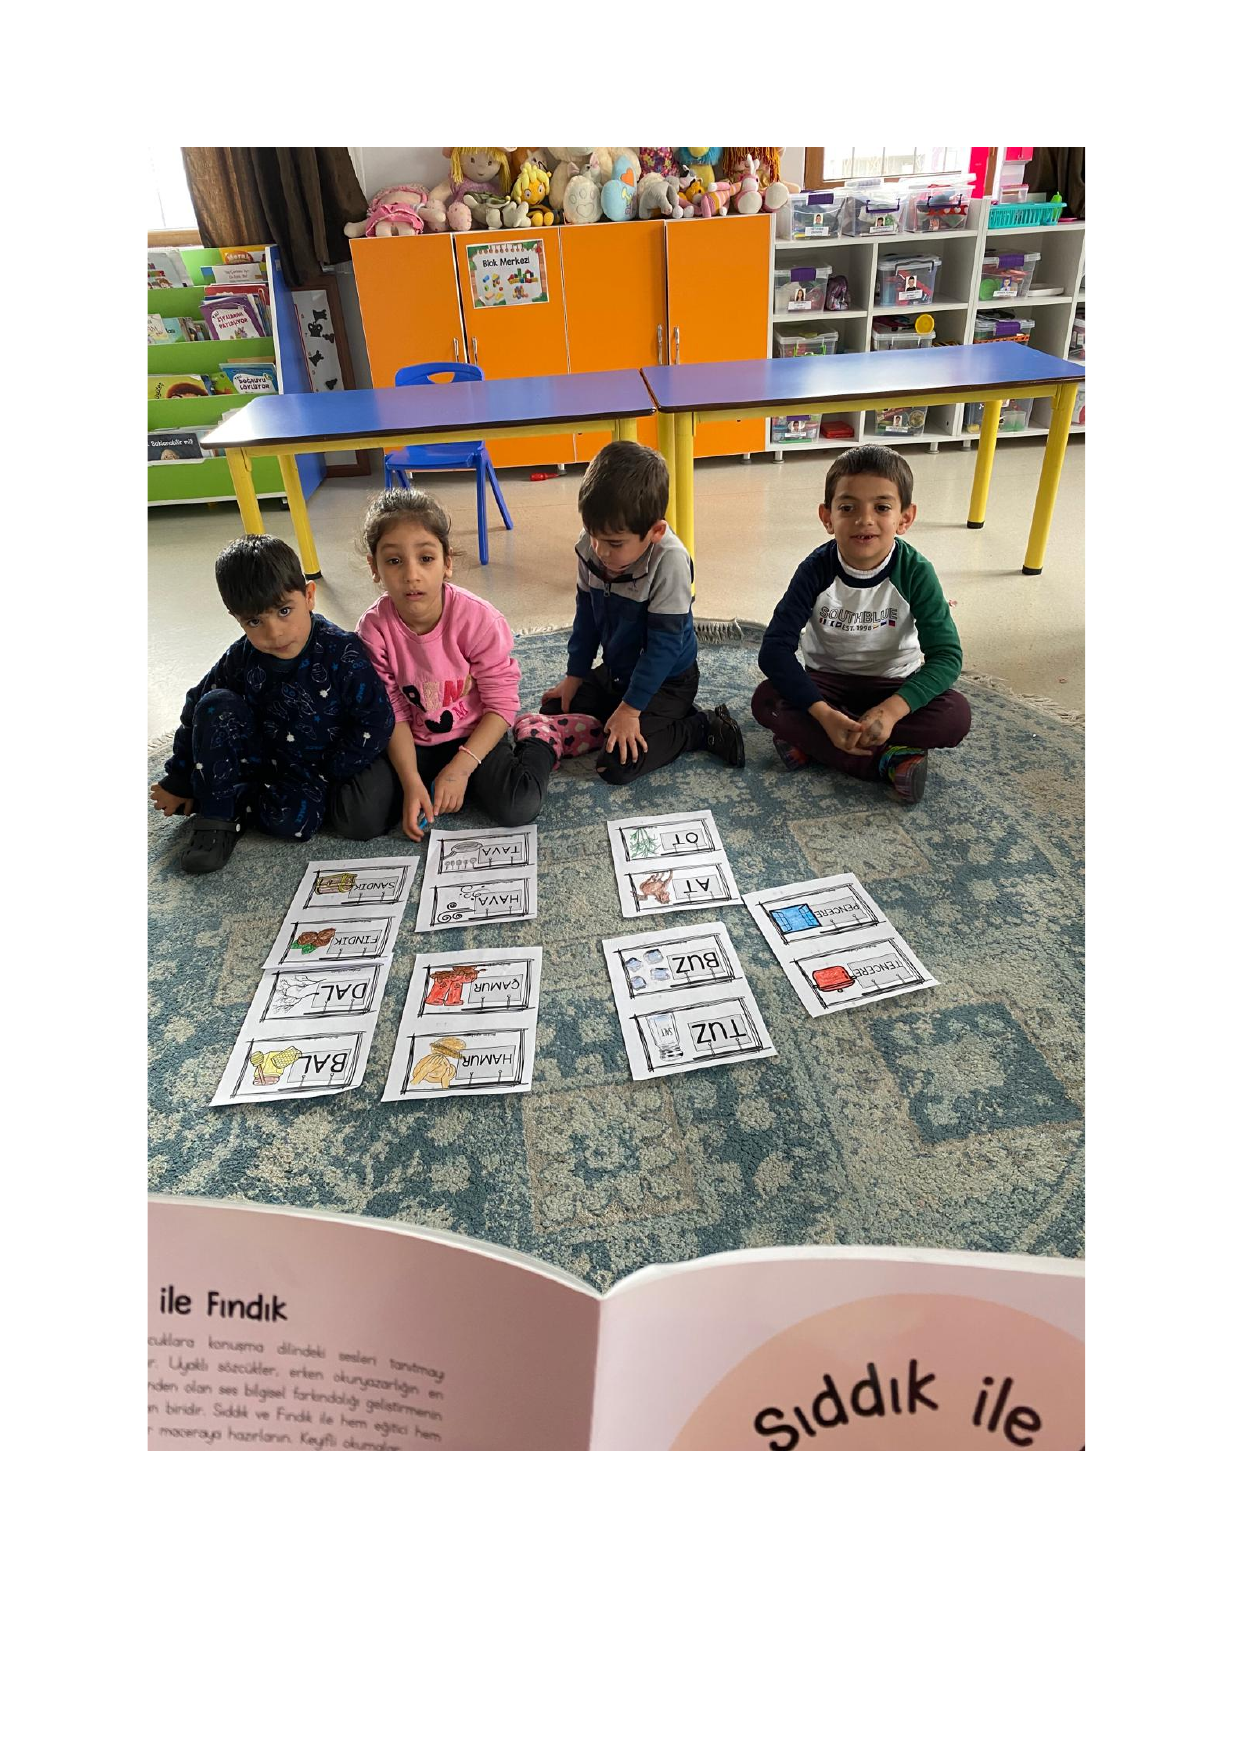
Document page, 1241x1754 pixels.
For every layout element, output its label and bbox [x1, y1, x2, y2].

picture [147, 147, 1085, 1451]
